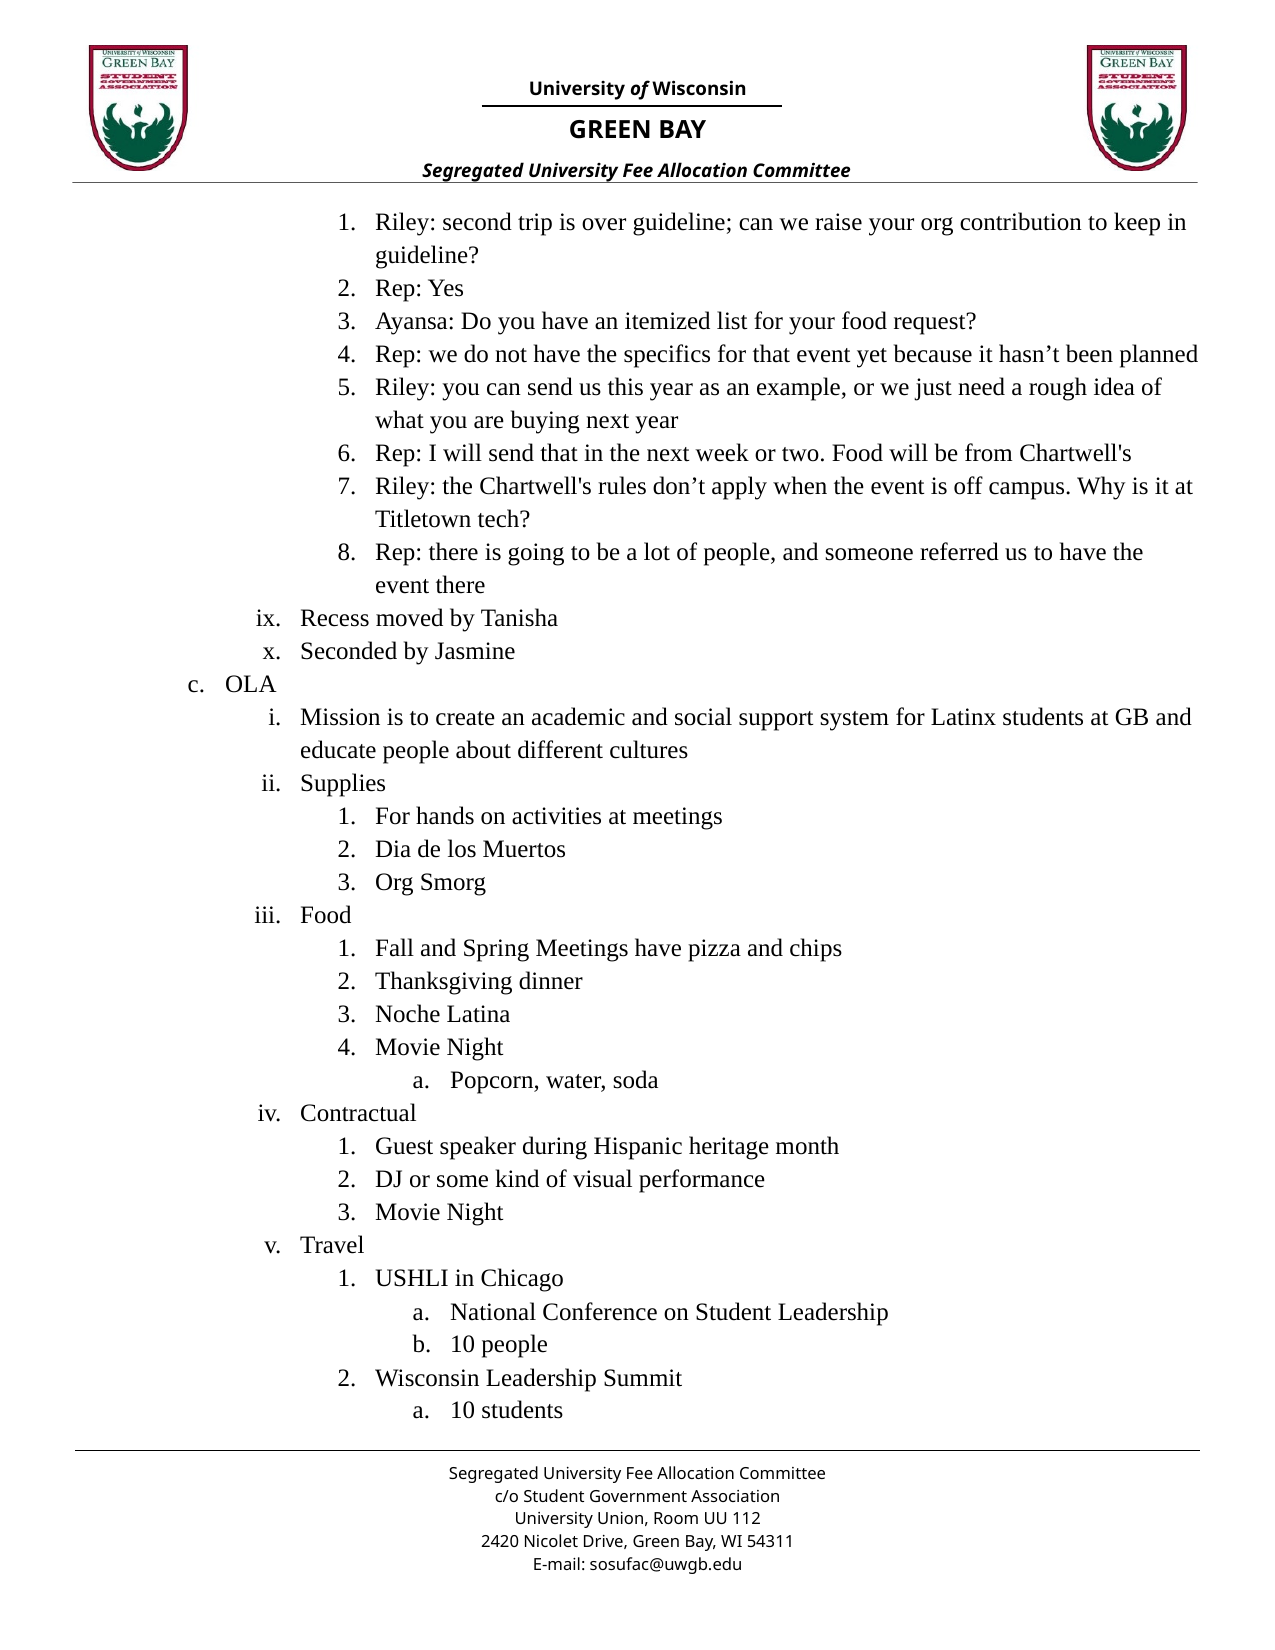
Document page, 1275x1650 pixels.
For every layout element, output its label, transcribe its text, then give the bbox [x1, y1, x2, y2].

list Recess moved by Tanisha [281, 603, 1200, 632]
list Mission is to create an academic and social support system for Latinx students at GB and educate people about different cultures [281, 702, 1200, 764]
list Movie Night [337, 1197, 1200, 1226]
list Dia de los Muertos [337, 834, 1200, 863]
list Rep: we do not have the specifics for that event yet because it hasn’t been planned [337, 339, 1200, 368]
list Riley: second trip is over guideline; can we raise your org contribution to keep in guideline? [337, 207, 1200, 269]
list Guest speaker during Hispanic heritage month [337, 1131, 1200, 1160]
list Movie Night [337, 1032, 1200, 1061]
picture [75, 45, 201, 171]
list Wisconsin Leadership Summit [337, 1363, 1200, 1391]
picture [1073, 45, 1200, 171]
list Travel [281, 1231, 1200, 1259]
list Fall and Spring Meetings have pizza and chips [337, 933, 1200, 962]
list National Conference on Student Leadership [412, 1297, 1200, 1325]
list Supplies [281, 768, 1200, 797]
list Popcorn, water, soda [412, 1065, 1200, 1094]
list Thanksgiving dinner [337, 966, 1200, 995]
list Food [281, 900, 1200, 929]
list DJ or some kind of visual performance [337, 1164, 1200, 1193]
list Rep: I will send that in the next week or two. Food will be from Chartwell's [337, 438, 1200, 467]
list Rep: Yes [337, 273, 1200, 302]
list OLA [187, 669, 1200, 698]
list Noche Latina [337, 999, 1200, 1028]
list Riley: you can send us this year as an example, or we just need a rough idea of what you are buying next year [337, 372, 1200, 434]
list For hands on activities at meetings [337, 801, 1200, 830]
list Contractual [281, 1098, 1200, 1127]
list Rep: there is going to be a lot of people, and someone referred us to have the event there [337, 537, 1200, 599]
list Org Smorg [337, 867, 1200, 896]
list Riley: the Chartwell's rules don’t apply when the event is off campus. Why is it at Titletown tech? [337, 471, 1200, 533]
list Seconded by Jasmine [281, 636, 1200, 665]
list Ayansa: Do you have an itemized list for your food request? [337, 306, 1200, 335]
list 10 people [412, 1329, 1200, 1358]
list 10 students [412, 1396, 1200, 1424]
list USHLI in Chicago [337, 1263, 1200, 1292]
